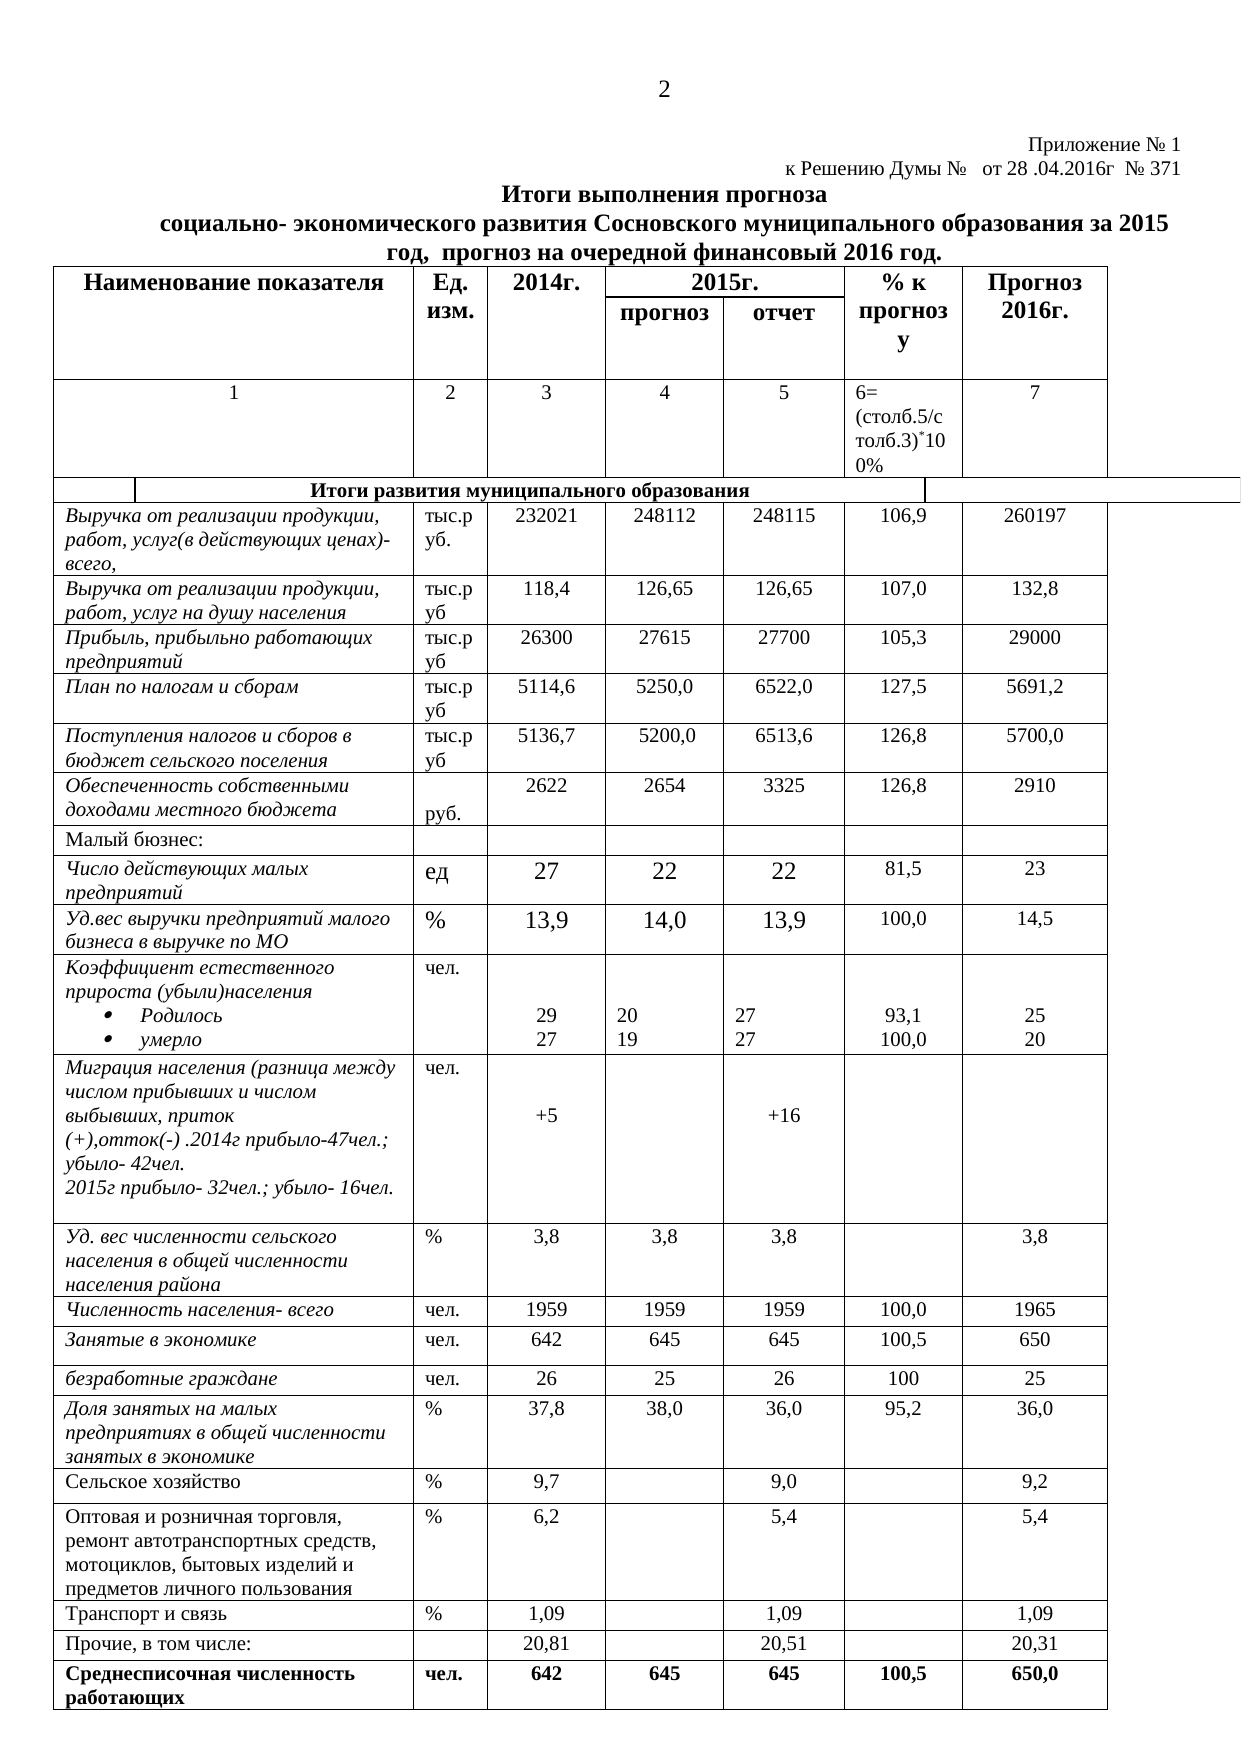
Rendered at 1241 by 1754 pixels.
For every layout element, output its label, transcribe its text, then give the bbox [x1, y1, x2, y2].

table_cell 38,0 [606, 1396, 723, 1468]
table_cell прогноз [606, 298, 723, 379]
table_cell 107,0 [845, 576, 962, 624]
table_cell безработные граждане [54, 1366, 413, 1395]
table_cell Выручка от реализации продукции, работ, услуг на душу населения [54, 576, 413, 624]
table_cell 1,09 [488, 1601, 605, 1630]
table_cell 20,51 [724, 1631, 844, 1659]
table_cell 27 [488, 856, 605, 904]
table_cell Уд. вес численности сельского населения в общей численности населения района [54, 1224, 413, 1296]
table_cell 126,65 [606, 576, 723, 624]
table_header % к прогнозу [845, 267, 962, 379]
table_cell 13,9 [488, 905, 605, 953]
table_cell 20 19 [606, 955, 723, 1053]
table_cell Среднесписочная численность работающих [54, 1661, 413, 1709]
table_cell [724, 826, 844, 855]
table_cell руб. [414, 773, 487, 825]
table_cell [606, 1504, 723, 1600]
table_cell 3,8 [724, 1224, 844, 1296]
table_cell 645 [606, 1327, 723, 1365]
table_cell 3 [488, 380, 605, 477]
table_cell Малый бюзнес: [54, 826, 413, 855]
table_cell тыс.руб [414, 724, 487, 772]
table_cell Транспорт и связь [54, 1601, 413, 1630]
table_cell % [414, 1224, 487, 1296]
table_header Наименование показателя [54, 267, 413, 379]
table_cell 81,5 [845, 856, 962, 904]
table_cell 14,0 [606, 905, 723, 953]
table_cell [845, 1055, 962, 1223]
table_header Прогноз 2016г. [963, 267, 1107, 379]
table_cell [845, 1504, 962, 1600]
table_cell 27700 [724, 625, 844, 673]
table_cell чел. [414, 1366, 487, 1395]
table_cell 5691,2 [963, 674, 1107, 722]
table_cell 248112 [606, 503, 723, 575]
table_cell 650 [963, 1327, 1107, 1365]
table_cell 4 [606, 380, 723, 477]
text Итоги выполнения прогноза [148, 179, 1181, 208]
table_header 2014г. [488, 267, 605, 379]
table_cell Выручка от реализации продукции, работ, услуг(в действующих ценах)- всего, [54, 503, 413, 575]
table_cell Обеспеченность собственными доходами местного бюджета [54, 773, 413, 825]
table_cell тыс.руб [414, 576, 487, 624]
table_cell Занятые в экономике [54, 1327, 413, 1365]
table_cell [845, 1224, 962, 1296]
table_cell % [414, 1504, 487, 1600]
table_cell 36,0 [963, 1396, 1107, 1468]
table_cell Оптовая и розничная торговля, ремонт автотранспортных средств, мотоциклов, бытовых изделий и предметов личного пользования [54, 1504, 413, 1600]
table_cell 100 [845, 1366, 962, 1395]
table_cell 25 20 [963, 955, 1107, 1053]
table_cell 5,4 [963, 1504, 1107, 1600]
table_cell 645 [724, 1327, 844, 1365]
table_cell [54, 478, 134, 502]
table_cell 5,4 [724, 1504, 844, 1600]
table_cell [414, 826, 487, 855]
table_cell 5 [724, 380, 844, 477]
table_cell [414, 1631, 487, 1659]
table_cell 642 [488, 1661, 605, 1709]
table_cell 118,4 [488, 576, 605, 624]
table_cell 645 [724, 1661, 844, 1709]
table_cell План по налогам и сборам [54, 674, 413, 722]
table_cell 22 [606, 856, 723, 904]
table_cell тыс.руб [414, 625, 487, 673]
table_cell Миграция населения (разница между числом прибывших и числом выбывших, приток (+),отток(-) .2014г прибыло-47чел.; убыло- 42чел. 2015г прибыло- 32чел.; убыло- 16чел. [54, 1055, 413, 1223]
table_cell 2910 [963, 773, 1107, 825]
table_cell Доля занятых на малых предприятиях в общей численности занятых в экономике [54, 1396, 413, 1468]
table_cell 1959 [724, 1297, 844, 1326]
table_cell [845, 1469, 962, 1503]
table_cell 9,0 [724, 1469, 844, 1503]
table_cell чел. [414, 955, 487, 1053]
table_cell 2 [414, 380, 487, 477]
table_cell Прибыль, прибыльно работающих предприятий [54, 625, 413, 673]
table_cell 3325 [724, 773, 844, 825]
table_cell 5200,0 [606, 724, 723, 772]
text к Решению Думы № от 28 .04.2016г № 371 [148, 156, 1181, 179]
table_cell Численность населения- всего [54, 1297, 413, 1326]
table_cell [606, 826, 723, 855]
table_cell [606, 1055, 723, 1223]
table_cell [606, 1601, 723, 1630]
table_cell 26 [488, 1366, 605, 1395]
table_cell тыс.руб. [414, 503, 487, 575]
table_cell % [414, 1601, 487, 1630]
table_header 2015г. [606, 267, 844, 296]
table_cell [926, 478, 1240, 502]
table_cell [963, 826, 1107, 855]
table_cell +5 [488, 1055, 605, 1223]
table_cell [845, 1601, 962, 1630]
table_cell 25 [963, 1366, 1107, 1395]
table_cell 132,8 [963, 576, 1107, 624]
table_cell 100,0 [845, 1297, 962, 1326]
table_cell 260197 [963, 503, 1107, 575]
table_cell 232021 [488, 503, 605, 575]
table_cell Коэффициент естественного прироста (убыли)населения Родилось умерло [54, 955, 413, 1053]
table_cell [606, 1631, 723, 1659]
table_cell отчет [724, 298, 844, 379]
table_cell 93,1 100,0 [845, 955, 962, 1053]
table_cell +16 [724, 1055, 844, 1223]
table_cell 5250,0 [606, 674, 723, 722]
table_cell 106,9 [845, 503, 962, 575]
table_cell 13,9 [724, 905, 844, 953]
table_cell 5136,7 [488, 724, 605, 772]
table_cell 2622 [488, 773, 605, 825]
table_cell 642 [488, 1327, 605, 1365]
table_cell 126,8 [845, 773, 962, 825]
table_cell 1 [54, 380, 413, 477]
table_cell 3,8 [606, 1224, 723, 1296]
table_cell 26300 [488, 625, 605, 673]
table_cell Число действующих малых предприятий [54, 856, 413, 904]
table_cell 9,2 [963, 1469, 1107, 1503]
table_cell % [414, 1396, 487, 1468]
table_cell % [414, 905, 487, 953]
table_cell 20,81 [488, 1631, 605, 1659]
table_cell чел. [414, 1661, 487, 1709]
table_cell 1959 [488, 1297, 605, 1326]
table_cell 105,3 [845, 625, 962, 673]
table_cell 26 [724, 1366, 844, 1395]
table_cell 23 [963, 856, 1107, 904]
table_cell 29000 [963, 625, 1107, 673]
table_cell [963, 1055, 1107, 1223]
table_cell 27 27 [724, 955, 844, 1053]
table_cell тыс.руб [414, 674, 487, 722]
table_cell 20,31 [963, 1631, 1107, 1659]
table_cell 645 [606, 1661, 723, 1709]
table_cell 100,0 [845, 905, 962, 953]
table_cell 6513,6 [724, 724, 844, 772]
table_cell [845, 1631, 962, 1659]
table_cell [488, 826, 605, 855]
table_cell 650,0 [963, 1661, 1107, 1709]
table_cell чел. [414, 1297, 487, 1326]
table_cell 6= (столб.5/столб.3)*100% [845, 380, 962, 477]
table_cell Поступления налогов и сборов в бюджет сельского поселения [54, 724, 413, 772]
text социально- экономического развития Сосновского муниципального образования за 2015 год, прогноз на очередной финансовый 2016 год. [148, 208, 1181, 266]
table_cell 1959 [606, 1297, 723, 1326]
table_cell 3,8 [488, 1224, 605, 1296]
table_cell 7 [963, 380, 1107, 477]
table_cell 126,8 [845, 724, 962, 772]
table_cell 36,0 [724, 1396, 844, 1468]
table_cell 5114,6 [488, 674, 605, 722]
table_cell [606, 1469, 723, 1503]
table_cell 1,09 [963, 1601, 1107, 1630]
table_cell 2654 [606, 773, 723, 825]
table_cell 100,5 [845, 1327, 962, 1365]
table_cell Итоги развития муниципального образования [136, 478, 924, 502]
table_cell 37,8 [488, 1396, 605, 1468]
table_cell чел. [414, 1055, 487, 1223]
table_cell 29 27 [488, 955, 605, 1053]
table_cell 6,2 [488, 1504, 605, 1600]
table_cell [845, 826, 962, 855]
table_cell 22 [724, 856, 844, 904]
table_cell чел. [414, 1327, 487, 1365]
table_cell % [414, 1469, 487, 1503]
table_header Ед. изм. [414, 267, 487, 379]
table_cell 100,5 [845, 1661, 962, 1709]
table_cell 9,7 [488, 1469, 605, 1503]
table_cell Уд.вес выручки предприятий малого бизнеса в выручке по МО [54, 905, 413, 953]
table_cell 1,09 [724, 1601, 844, 1630]
table_cell 95,2 [845, 1396, 962, 1468]
table_cell 1965 [963, 1297, 1107, 1326]
table_cell ед [414, 856, 487, 904]
table_cell 127,5 [845, 674, 962, 722]
table_cell 126,65 [724, 576, 844, 624]
table_cell 248115 [724, 503, 844, 575]
text Приложение № 1 [148, 131, 1181, 156]
table_cell 27615 [606, 625, 723, 673]
table_cell Сельское хозяйство [54, 1469, 413, 1503]
table_cell 6522,0 [724, 674, 844, 722]
table_cell 5700,0 [963, 724, 1107, 772]
table_cell 14,5 [963, 905, 1107, 953]
table_cell Прочие, в том числе: [54, 1631, 413, 1659]
table_cell 3,8 [963, 1224, 1107, 1296]
table_cell 25 [606, 1366, 723, 1395]
